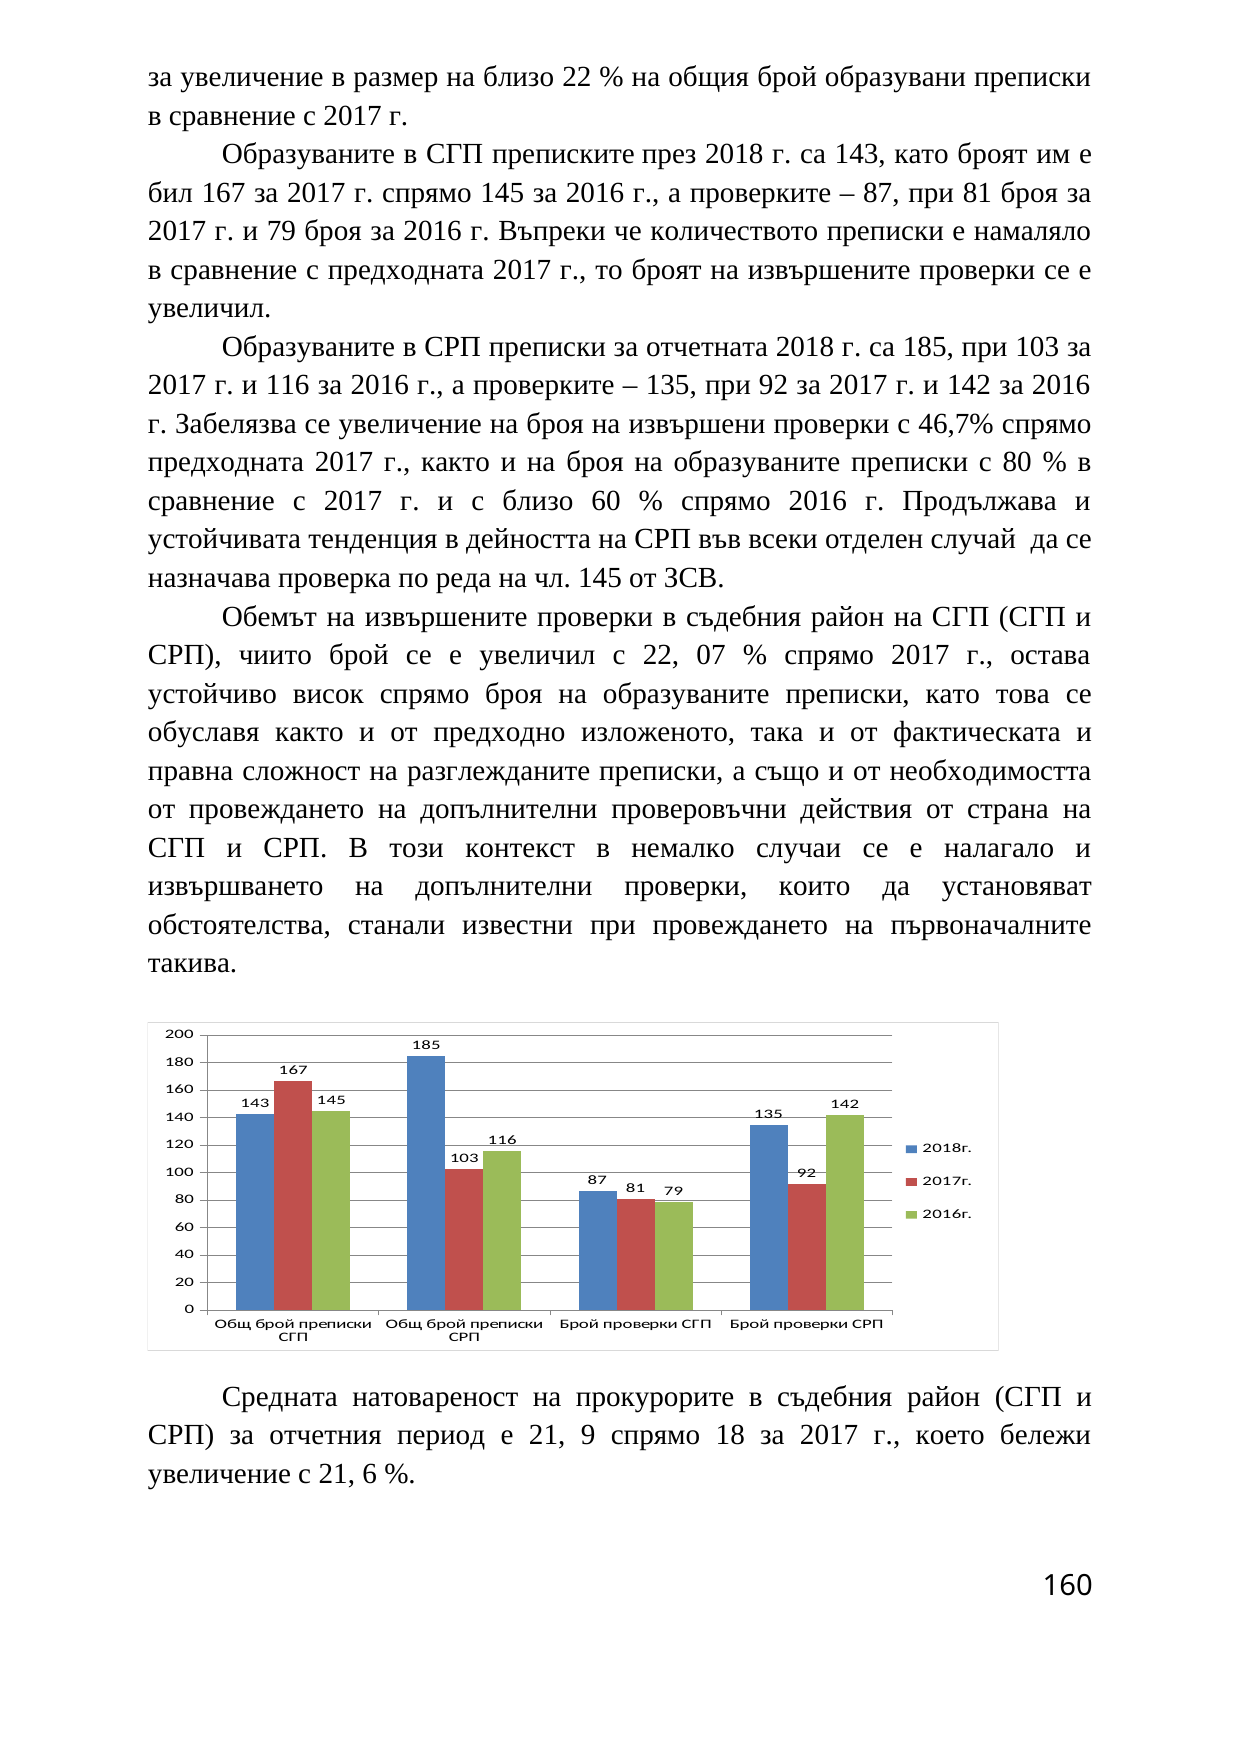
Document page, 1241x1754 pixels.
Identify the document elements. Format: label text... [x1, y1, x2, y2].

text Обемът на извършените проверки в съдебния район на СГП (СГП и СРП), чиито брой се е увеличил с 22, 07 % спрямо 2017 г., остава устойчиво висок спрямо броя на образуваните преписки, като това се обуславя както и от предходно изложеното, така и от фактическата и правна сложност на разглежданите преписки, а също и от необходимостта от провеждането на допълнителни проверовъчни действия от страна на СГП и СРП. В този контекст в немалко случаи се е налагало и извършването на допълнителни проверки, които да установяват обстоятелства, станали известни при провеждането на първоначалните такива. [148, 599, 1092, 979]
text Образуваните в СРП преписки за отчетната 2018 г. са 185, при 103 за 2017 г. и 116 за 2016 г., а проверките – 135, при 92 за 2017 г. и 142 за 2016 г. Забелязва се увеличение на броя на извършени проверки с 46,7% спрямо предходната 2017 г., както и на броя на образуваните преписки с 80 % в сравнение с 2017 г. и с близо 60 % спрямо 2016 г. Продължава и устойчивата тенденция в дейността на СРП във всеки отделен случай да се назначава проверка по реда на чл. 145 от ЗСВ. [148, 329, 1092, 594]
text Средната натовареност на прокурорите в съдебния район (СГП и СРП) за отчетния период е 21, 9 спрямо 18 за 2017 г., което бележи увеличение с 21, 6 %. [148, 1379, 1092, 1489]
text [148, 59, 1092, 131]
text Образуваните в СГП преписките през 2018 г. са 143, като броят им е бил 167 за 2017 г. спрямо 145 за 2016 г., а проверките – 87, при 81 броя за 2017 г. и 79 броя за 2016 г. Въпреки че количеството преписки е намаляло в сравнение с предходната 2017 г., то броят на извършените проверки се е увеличил. [148, 136, 1092, 324]
